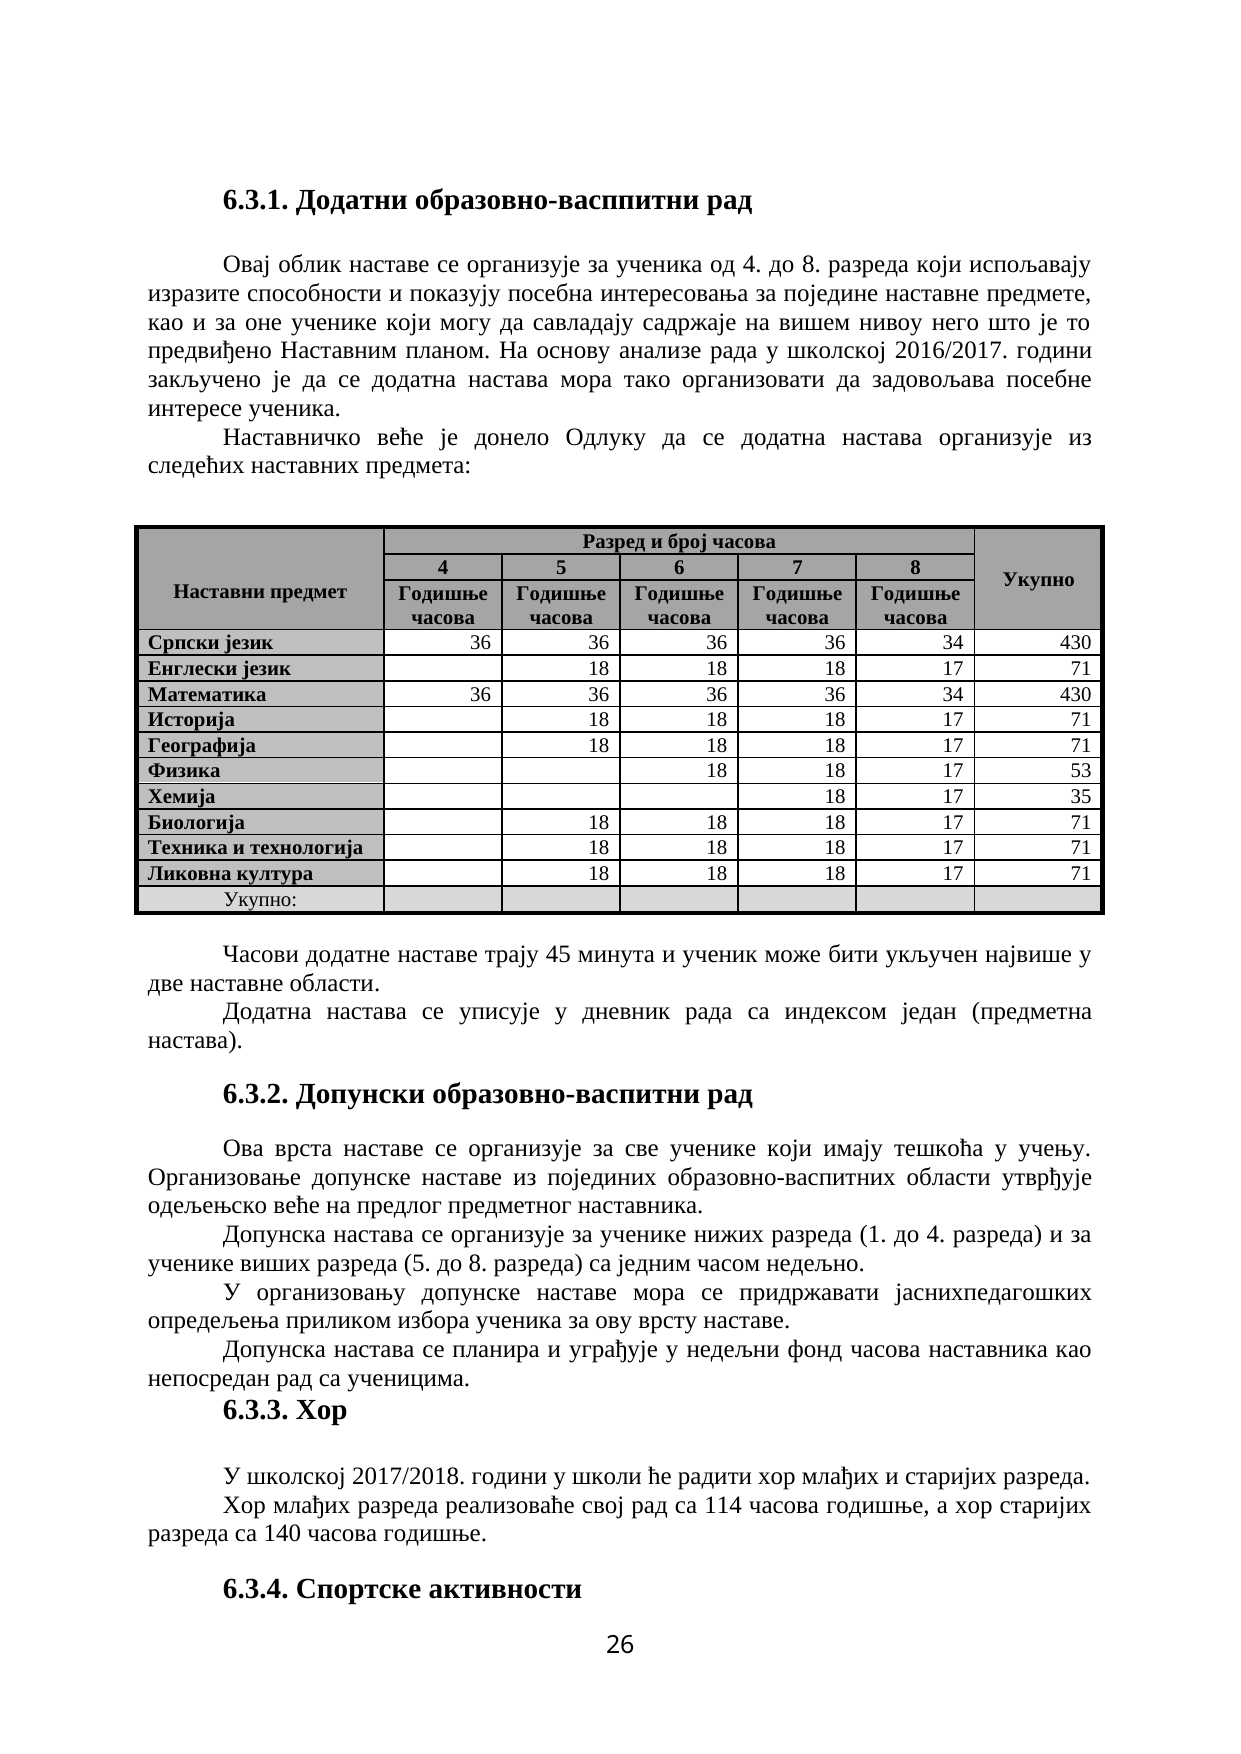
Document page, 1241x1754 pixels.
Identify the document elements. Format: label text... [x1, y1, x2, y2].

text 6.3.3. Хор [148, 1392, 1093, 1425]
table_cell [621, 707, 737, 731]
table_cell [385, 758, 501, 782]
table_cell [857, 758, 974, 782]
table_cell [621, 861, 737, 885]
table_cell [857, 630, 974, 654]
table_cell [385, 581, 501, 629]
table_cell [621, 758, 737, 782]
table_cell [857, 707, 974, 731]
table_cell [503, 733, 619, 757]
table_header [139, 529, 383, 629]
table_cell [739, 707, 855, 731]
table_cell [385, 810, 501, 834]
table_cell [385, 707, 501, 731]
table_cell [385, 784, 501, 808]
text 6.3.2. Допунски образовно-васпитни рад [148, 1076, 1093, 1109]
text У школској 2017/2018. години у школи ће радити хор млађих и старијих разреда. [148, 1461, 1093, 1490]
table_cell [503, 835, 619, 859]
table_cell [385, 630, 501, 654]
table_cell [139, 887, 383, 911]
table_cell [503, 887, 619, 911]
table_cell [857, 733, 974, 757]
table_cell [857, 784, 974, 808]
text Наставничко веће је донело Одлуку да се додатна настава организује из следећих наставних предмета: [148, 422, 1093, 479]
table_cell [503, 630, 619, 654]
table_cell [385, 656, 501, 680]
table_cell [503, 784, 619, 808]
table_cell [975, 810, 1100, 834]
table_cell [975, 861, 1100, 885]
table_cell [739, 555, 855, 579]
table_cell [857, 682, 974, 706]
text 6.3.1. Додатни образовно-васппитни рад [148, 182, 1093, 216]
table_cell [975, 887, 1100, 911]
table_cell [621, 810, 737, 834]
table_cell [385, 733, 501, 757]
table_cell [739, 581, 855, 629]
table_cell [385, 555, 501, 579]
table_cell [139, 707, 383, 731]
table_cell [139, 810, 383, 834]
text Допунска настава се планира и уграђује у недељни фонд часова наставника као непосредан рад са ученицима. [148, 1334, 1093, 1392]
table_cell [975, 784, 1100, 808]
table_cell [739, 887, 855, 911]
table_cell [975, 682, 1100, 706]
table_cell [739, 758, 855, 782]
text У организовању допунске наставе мора се придржавати јаснихпедагошких опредељења приликом избора ученика за ову врсту наставе. [148, 1277, 1093, 1334]
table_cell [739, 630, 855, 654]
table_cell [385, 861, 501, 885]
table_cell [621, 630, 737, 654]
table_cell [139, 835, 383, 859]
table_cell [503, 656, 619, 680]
text 6.3.4. Спортске активности [148, 1571, 1093, 1604]
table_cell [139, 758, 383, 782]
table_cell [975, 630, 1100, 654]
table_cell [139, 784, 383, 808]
text Ова врста наставе се организује за све ученике који имају тешкоћа у учењу. Организовање допунске наставе из појединих образовно-васпитних области утврђује одељењско веће на предлог предметног наставника. [148, 1133, 1093, 1219]
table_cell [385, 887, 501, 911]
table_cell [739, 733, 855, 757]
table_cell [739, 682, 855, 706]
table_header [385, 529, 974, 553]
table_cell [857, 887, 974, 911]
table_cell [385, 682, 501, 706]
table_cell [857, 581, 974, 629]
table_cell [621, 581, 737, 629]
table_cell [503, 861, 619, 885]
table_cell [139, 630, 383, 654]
text Допунска настава се организује за ученике нижих разреда (1. до 4. разреда) и за ученике виших разреда (5. до 8. разреда) са једним часом недељно. [148, 1219, 1093, 1277]
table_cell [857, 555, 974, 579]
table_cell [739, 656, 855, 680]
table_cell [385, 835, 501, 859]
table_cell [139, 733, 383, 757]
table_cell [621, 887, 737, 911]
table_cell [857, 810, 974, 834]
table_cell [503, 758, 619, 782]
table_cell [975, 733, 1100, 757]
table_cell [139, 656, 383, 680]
text Часови додатне наставе трају 45 минута и ученик може бити укључен највише у две наставне области. [148, 939, 1093, 996]
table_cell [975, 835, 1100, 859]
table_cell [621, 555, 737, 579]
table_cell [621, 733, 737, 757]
text Хор млађих разреда реализоваће свој рад са 114 часова годишње, а хор старијих разреда са 140 часова годишње. [148, 1490, 1093, 1547]
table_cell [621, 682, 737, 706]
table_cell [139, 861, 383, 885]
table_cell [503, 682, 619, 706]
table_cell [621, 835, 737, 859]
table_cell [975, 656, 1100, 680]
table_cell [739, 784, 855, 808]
text Додатна настава се уписује у дневник рада са индексом један (предметна настава). [148, 996, 1093, 1054]
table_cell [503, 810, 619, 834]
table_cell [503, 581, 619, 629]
text Овај облик наставе се организује за ученика од 4. до 8. разреда који испољавају изразите способности и показују посебна интересовања за поједине наставне предмете, као и за оне ученике који могу да савладају садржаје на вишем нивоу него што је то предвиђено Наставним планом. На основу анализе рада у школској 2016/2017. години закључено је да се додатна настава мора тако организовати да задовољава посебне интересе ученика. [148, 249, 1093, 422]
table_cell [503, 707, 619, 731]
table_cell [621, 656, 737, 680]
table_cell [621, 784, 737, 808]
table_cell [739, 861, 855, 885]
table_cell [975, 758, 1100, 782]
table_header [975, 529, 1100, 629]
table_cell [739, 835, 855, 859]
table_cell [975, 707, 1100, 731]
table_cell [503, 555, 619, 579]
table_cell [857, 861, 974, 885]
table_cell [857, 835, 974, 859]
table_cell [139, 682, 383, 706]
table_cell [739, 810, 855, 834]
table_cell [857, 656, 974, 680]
